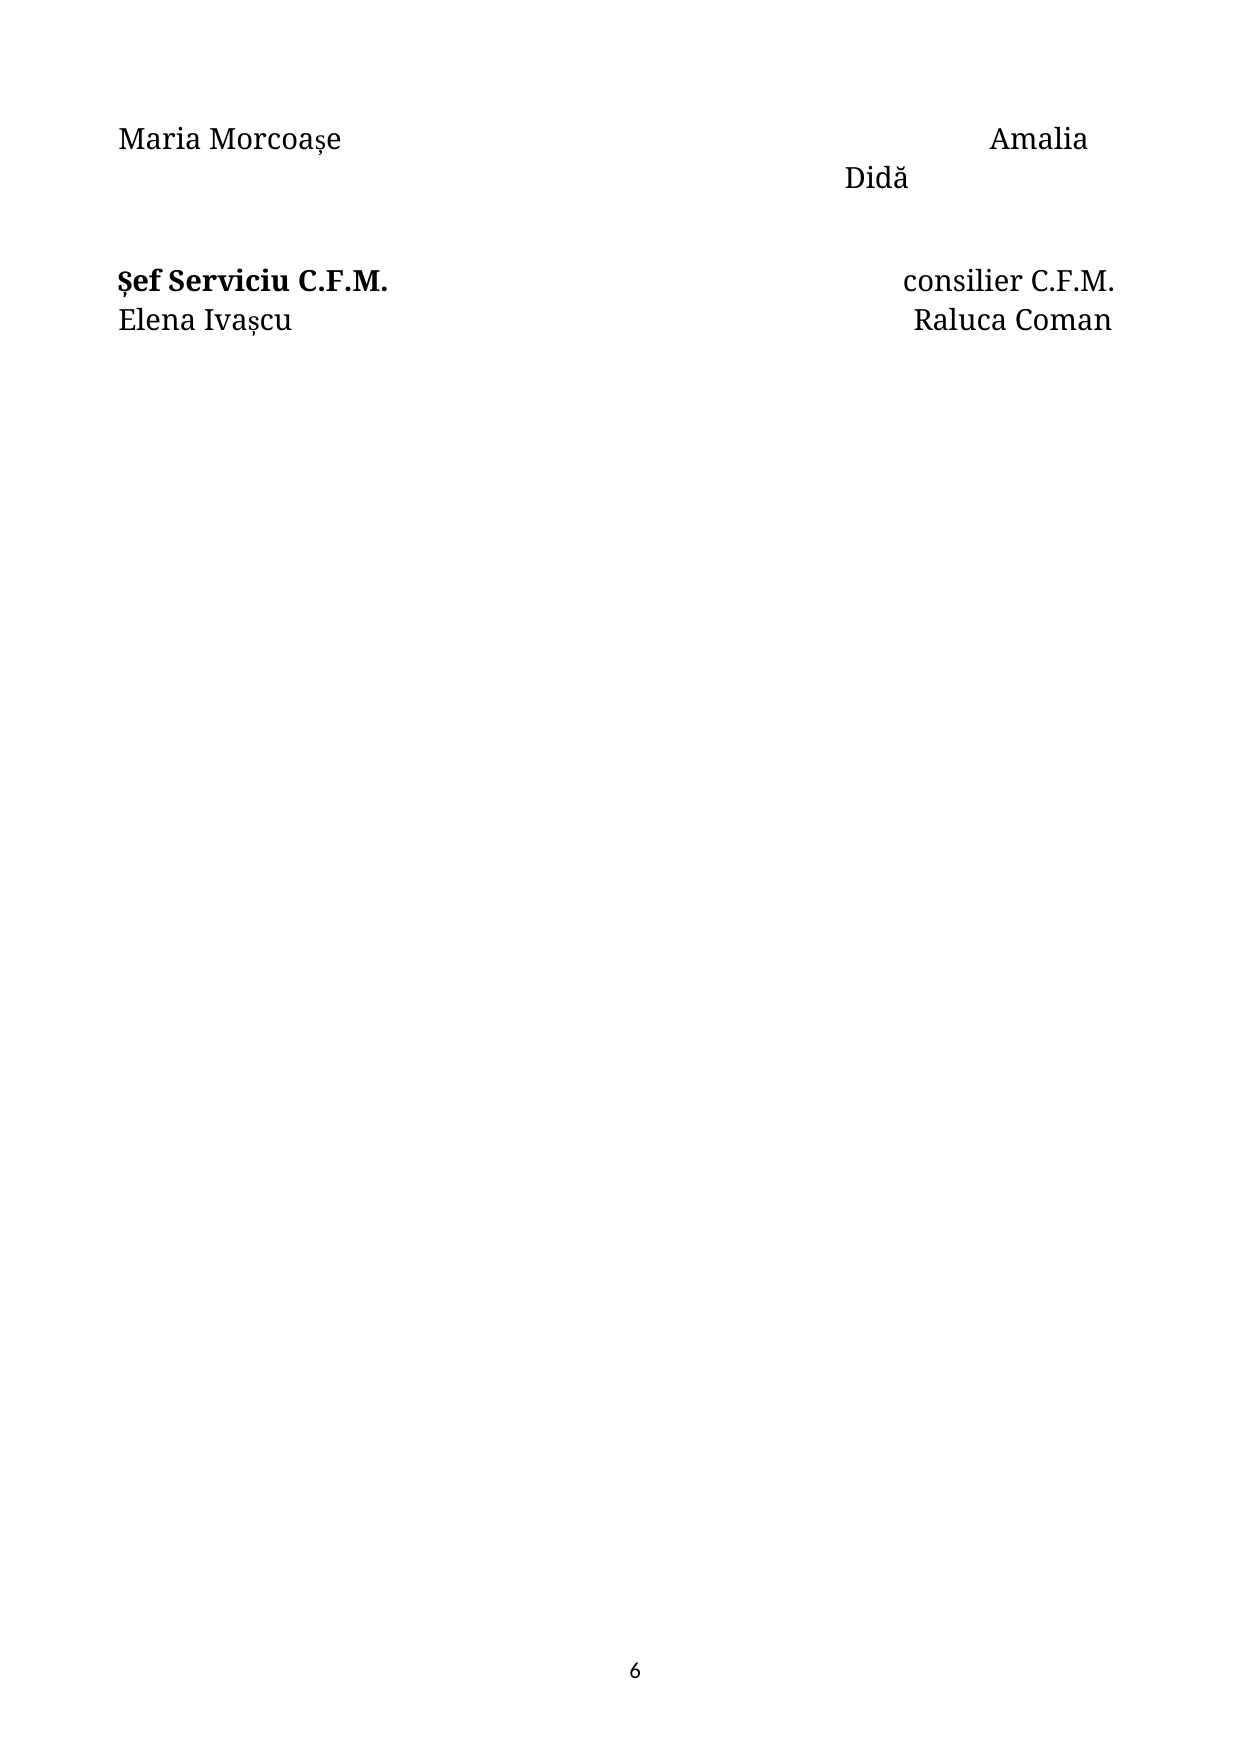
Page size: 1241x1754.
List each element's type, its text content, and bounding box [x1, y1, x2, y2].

table_cell Șef Serviciu C.F.M. Elena Ivașcu [107, 260, 620, 339]
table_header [107, 118, 620, 260]
table_cell consilier C.F.M. Raluca Coman [620, 260, 1133, 339]
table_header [620, 118, 1133, 260]
